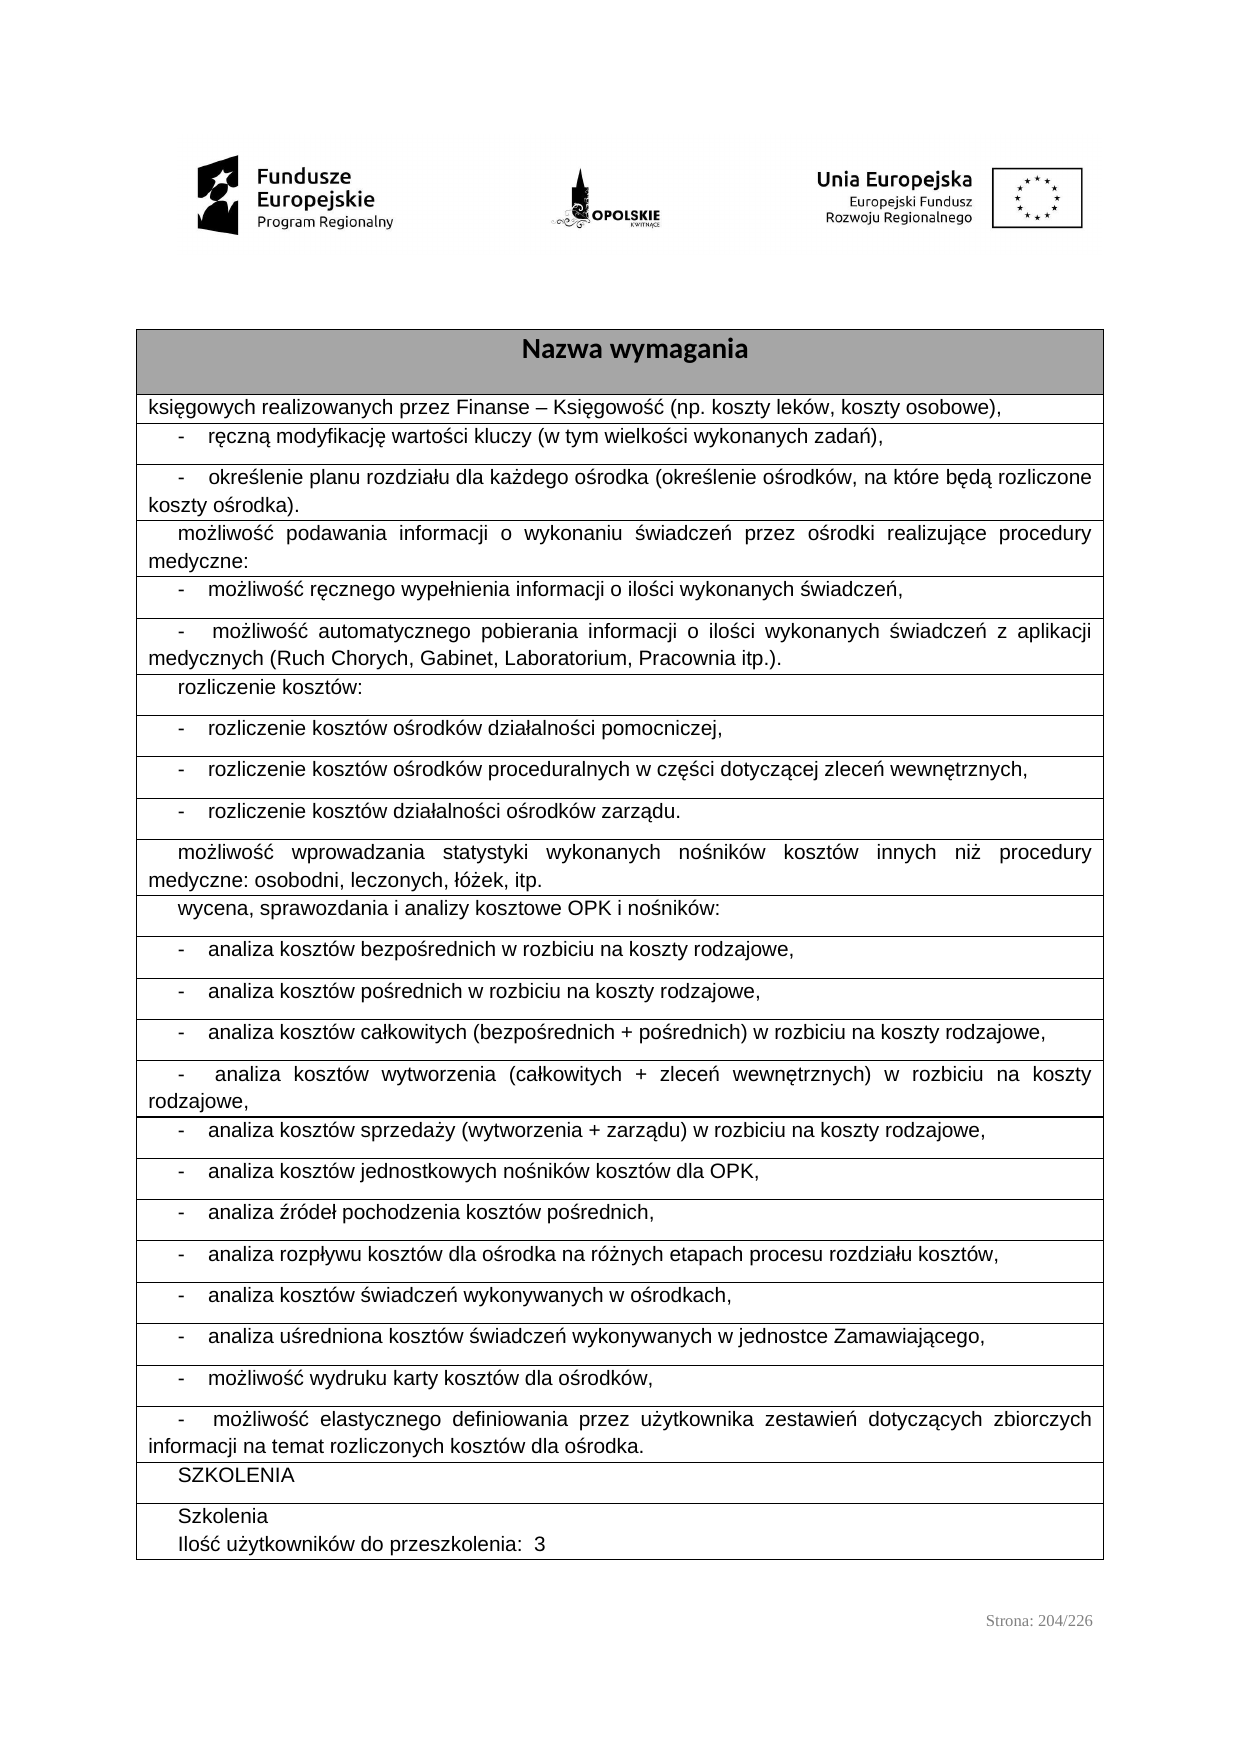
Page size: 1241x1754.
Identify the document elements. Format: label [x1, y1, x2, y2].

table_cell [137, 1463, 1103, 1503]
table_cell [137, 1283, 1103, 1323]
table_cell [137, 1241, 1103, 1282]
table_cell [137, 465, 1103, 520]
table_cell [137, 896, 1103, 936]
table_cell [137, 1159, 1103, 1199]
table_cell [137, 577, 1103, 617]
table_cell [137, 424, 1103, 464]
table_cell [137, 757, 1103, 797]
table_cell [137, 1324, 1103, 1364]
picture [177, 134, 1103, 255]
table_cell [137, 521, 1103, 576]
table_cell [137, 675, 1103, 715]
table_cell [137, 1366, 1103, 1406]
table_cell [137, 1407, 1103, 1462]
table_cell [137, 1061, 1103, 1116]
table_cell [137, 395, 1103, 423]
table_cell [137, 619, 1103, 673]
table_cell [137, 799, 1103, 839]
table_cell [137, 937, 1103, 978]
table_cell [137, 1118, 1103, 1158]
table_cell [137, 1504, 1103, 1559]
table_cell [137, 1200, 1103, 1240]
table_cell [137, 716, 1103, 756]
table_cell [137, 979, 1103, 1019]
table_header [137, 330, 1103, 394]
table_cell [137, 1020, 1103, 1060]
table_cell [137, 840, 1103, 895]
